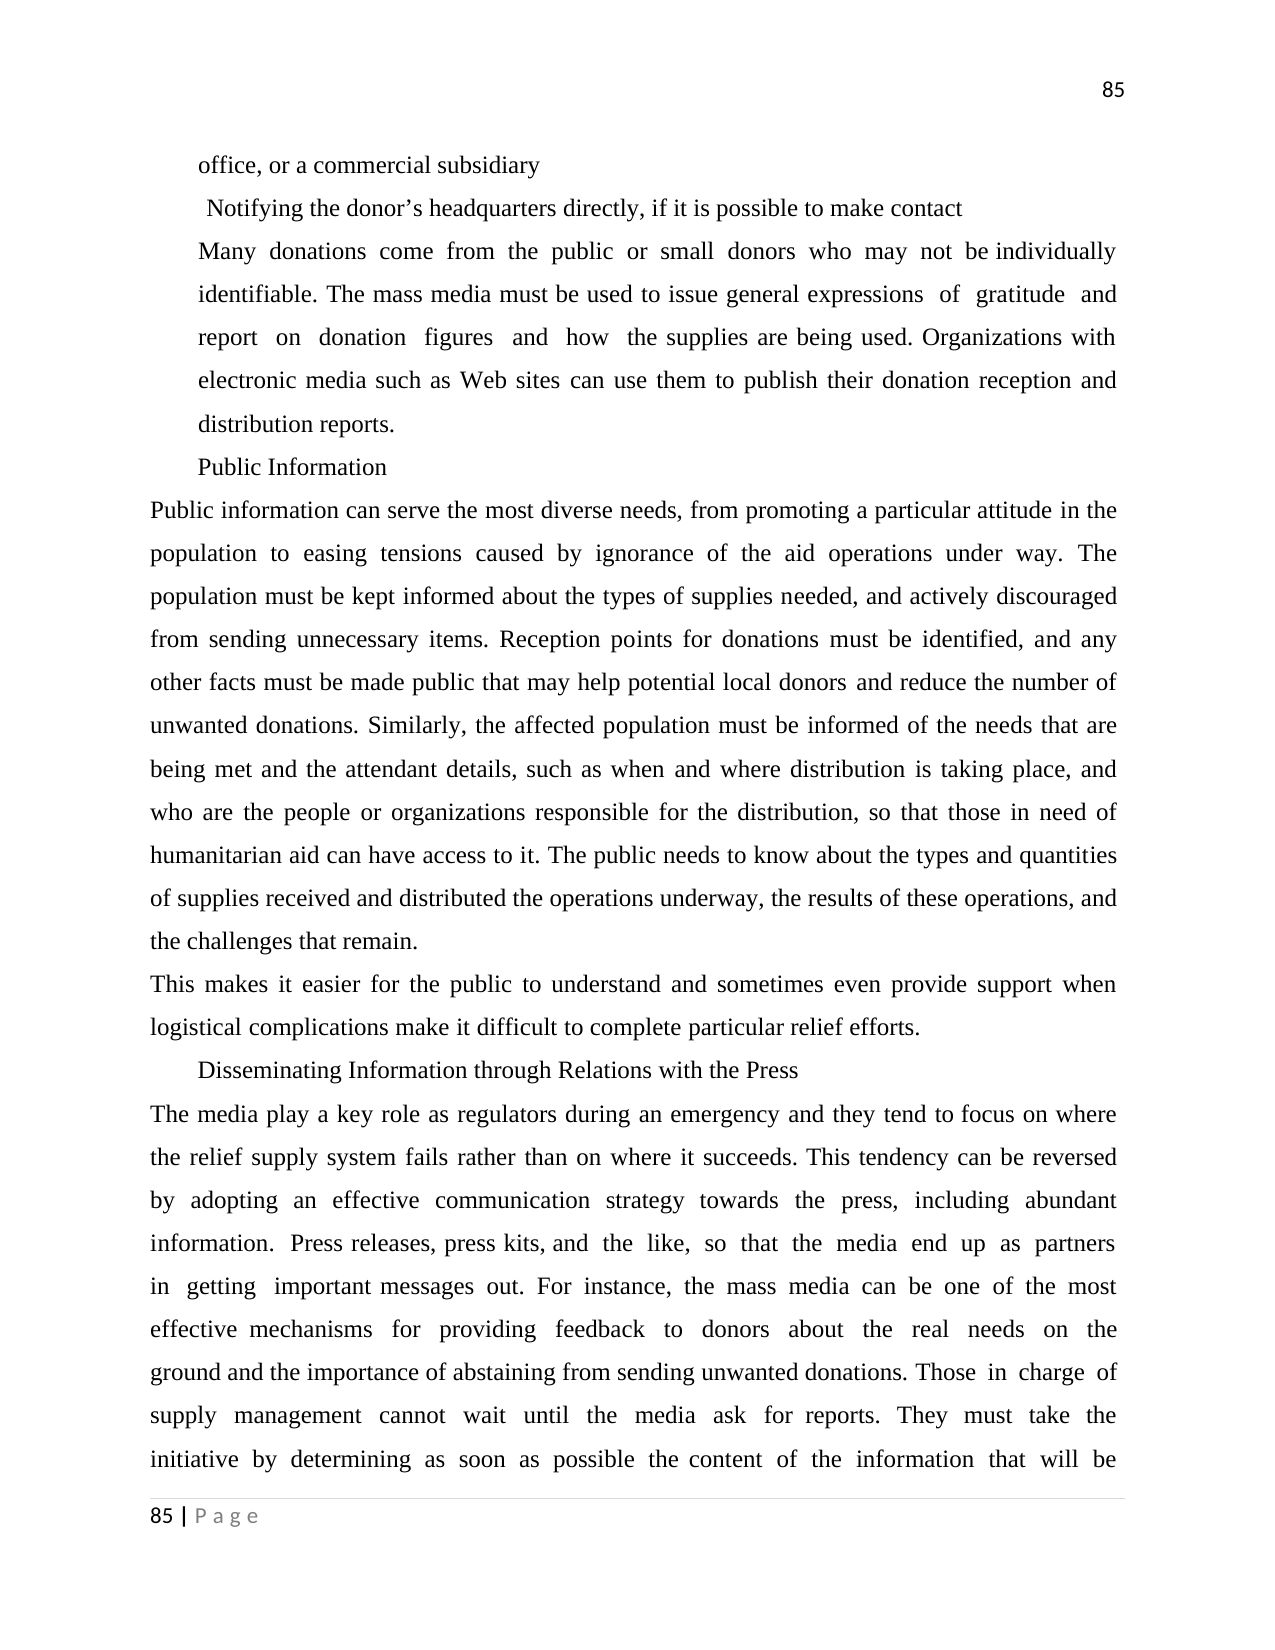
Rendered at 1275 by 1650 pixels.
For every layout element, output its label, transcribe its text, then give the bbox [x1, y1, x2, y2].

text Public information can serve the most diverse needs, from promoting a particular attitude in the population to easing tensions caused by ignorance of the aid operations under way. The population must be kept informed about the types of supplies needed, and actively discouraged from sending unnecessary items. Reception points for donations must be identified, and any other facts must be made public that may help potential local donors and reduce the number of unwanted donations. Similarly, the affected population must be informed of the needs that are being met and the attendant details, such as when and where distribution is taking place, and who are the people or organizations responsible for the distribution, so that those in need of humanitarian aid can have access to it. The public needs to know about the types and quantities of supplies received and distributed the operations underway, the results of these operations, and the challenges that remain. [150, 495, 1117, 955]
text  Many donations come from the public or small donors who may not be individually identifiable. The mass media must be used to issue general expressions of gratitude and report on donation figures and how the supplies are being used. Organizations with electronic media such as Web sites can use them to publish their donation reception and distribution reports. [160, 236, 1117, 437]
text  Notifying the donor’s headquarters directly, if it is possible to make contact [160, 193, 1097, 222]
text  Public Information [160, 452, 1130, 481]
text  Disseminating Information through Relations with the Press [160, 1056, 968, 1084]
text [160, 150, 1117, 179]
text This makes it easier for the public to understand and sometimes even provide support when logistical complications make it difficult to complete particular relief efforts. [150, 969, 1117, 1041]
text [150, 1099, 1117, 1472]
